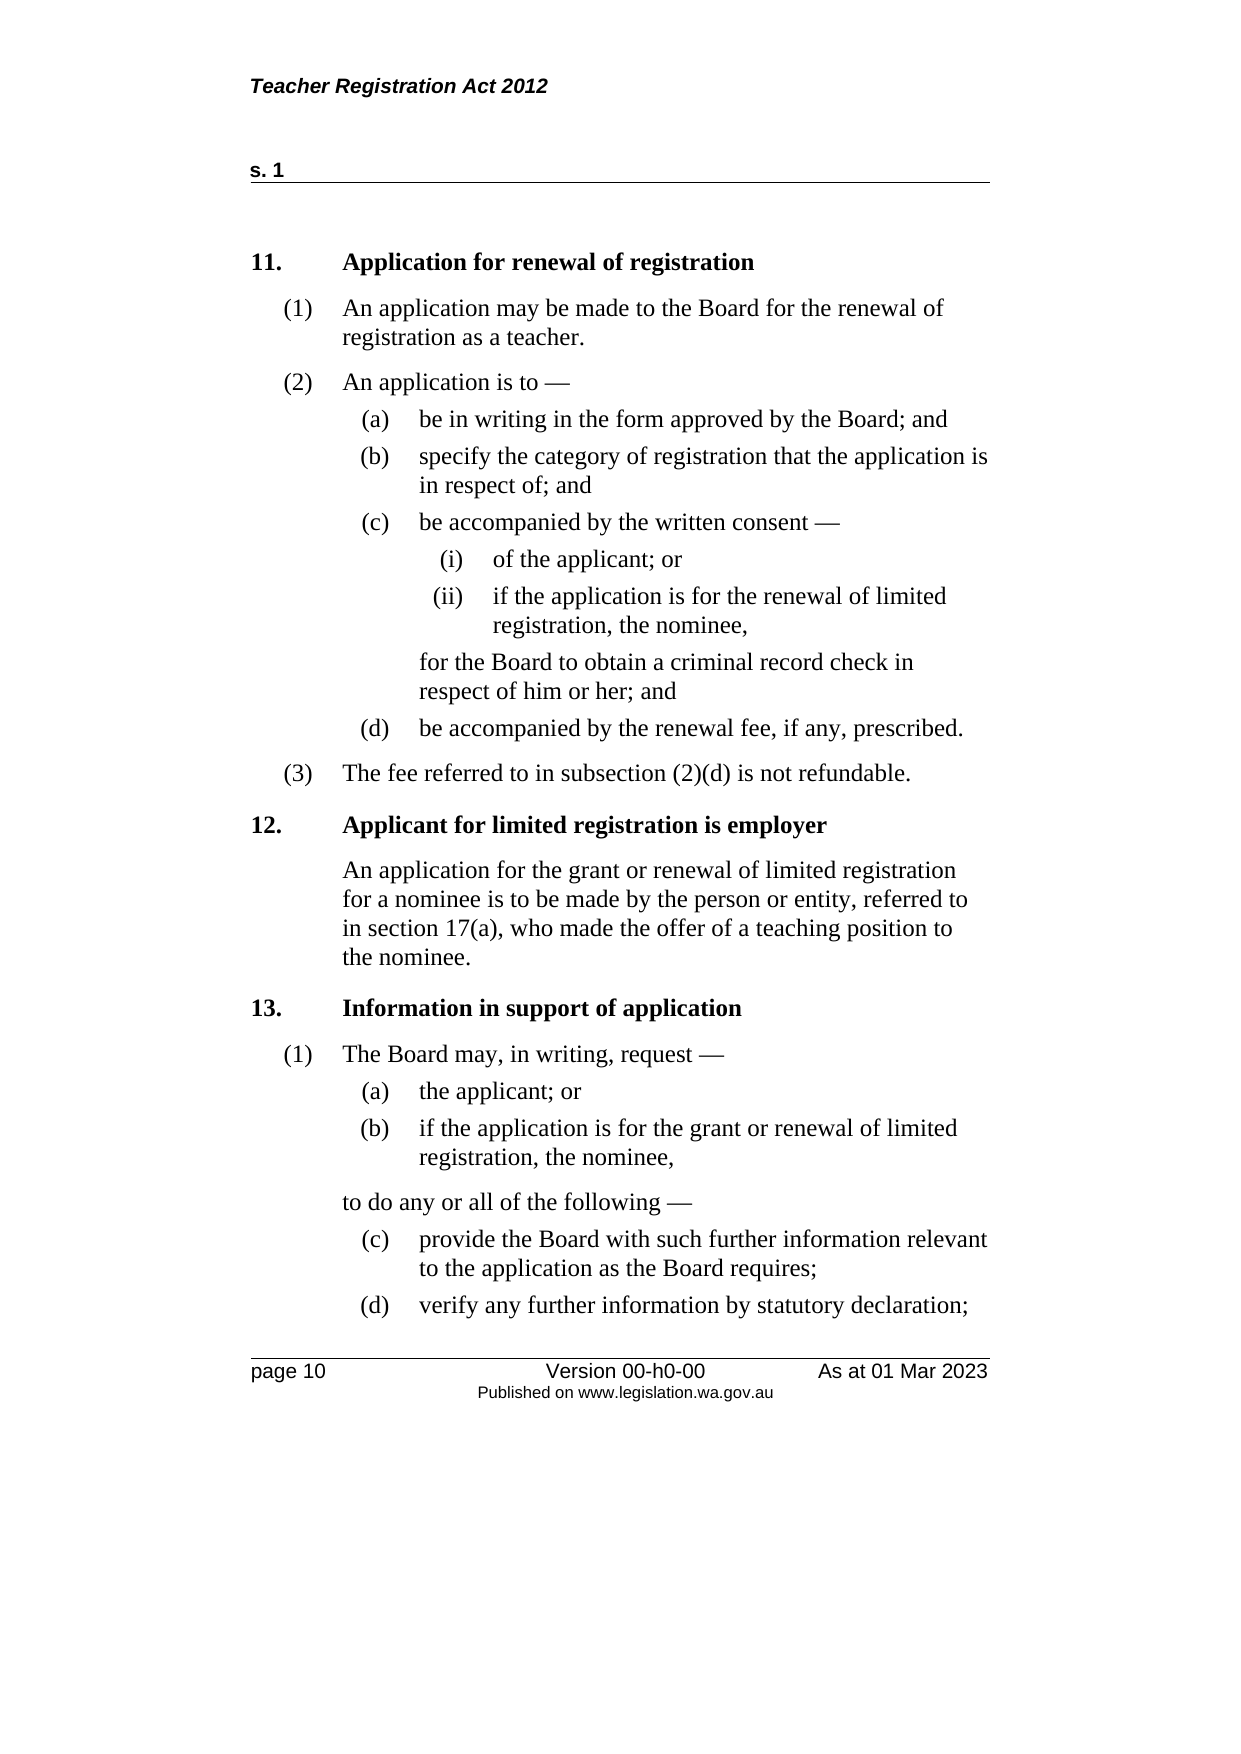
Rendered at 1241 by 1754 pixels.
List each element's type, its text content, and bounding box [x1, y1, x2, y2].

subtitle 13. Information in support of application [251, 993, 990, 1022]
text (d) be accompanied by the renewal fee, if any, prescribed. [251, 713, 990, 742]
text (i) of the applicant; or [251, 544, 990, 573]
subtitle 12. Applicant for limited registration is employer [251, 810, 990, 839]
text (3) The fee referred to in subsection (2)(d) is not refundable. [251, 758, 990, 787]
text to do any or all of the following — [251, 1187, 990, 1216]
text (c) provide the Board with such further information relevant to the application as the Board requires; [251, 1224, 990, 1282]
text (c) be accompanied by the written consent — [251, 507, 990, 536]
text (d) verify any further information by statutory declaration; [251, 1290, 990, 1319]
text (b) specify the category of registration that the application is in respect of; and [251, 441, 990, 499]
text (a) the applicant; or [251, 1076, 990, 1104]
text (1) An application may be made to the Board for the renewal of registration as a teacher. [251, 293, 990, 350]
subtitle 11. Application for renewal of registration [251, 247, 990, 276]
text (1) The Board may, in writing, request — [251, 1039, 990, 1067]
text An application for the grant or renewal of limited registration for a nominee is to be made by the person or entity, referred to in section 17(a), who made the offer of a teaching position to the nominee. [251, 855, 990, 970]
text (ii) if the application is for the renewal of limited registration, the nominee, [251, 581, 990, 639]
text for the Board to obtain a criminal record check in respect of him or her; and [251, 647, 990, 704]
text (b) if the application is for the grant or renewal of limited registration, the nominee, [251, 1113, 990, 1170]
text (a) be in writing in the form approved by the Board; and [251, 404, 990, 433]
text (2) An application is to — [251, 367, 990, 396]
